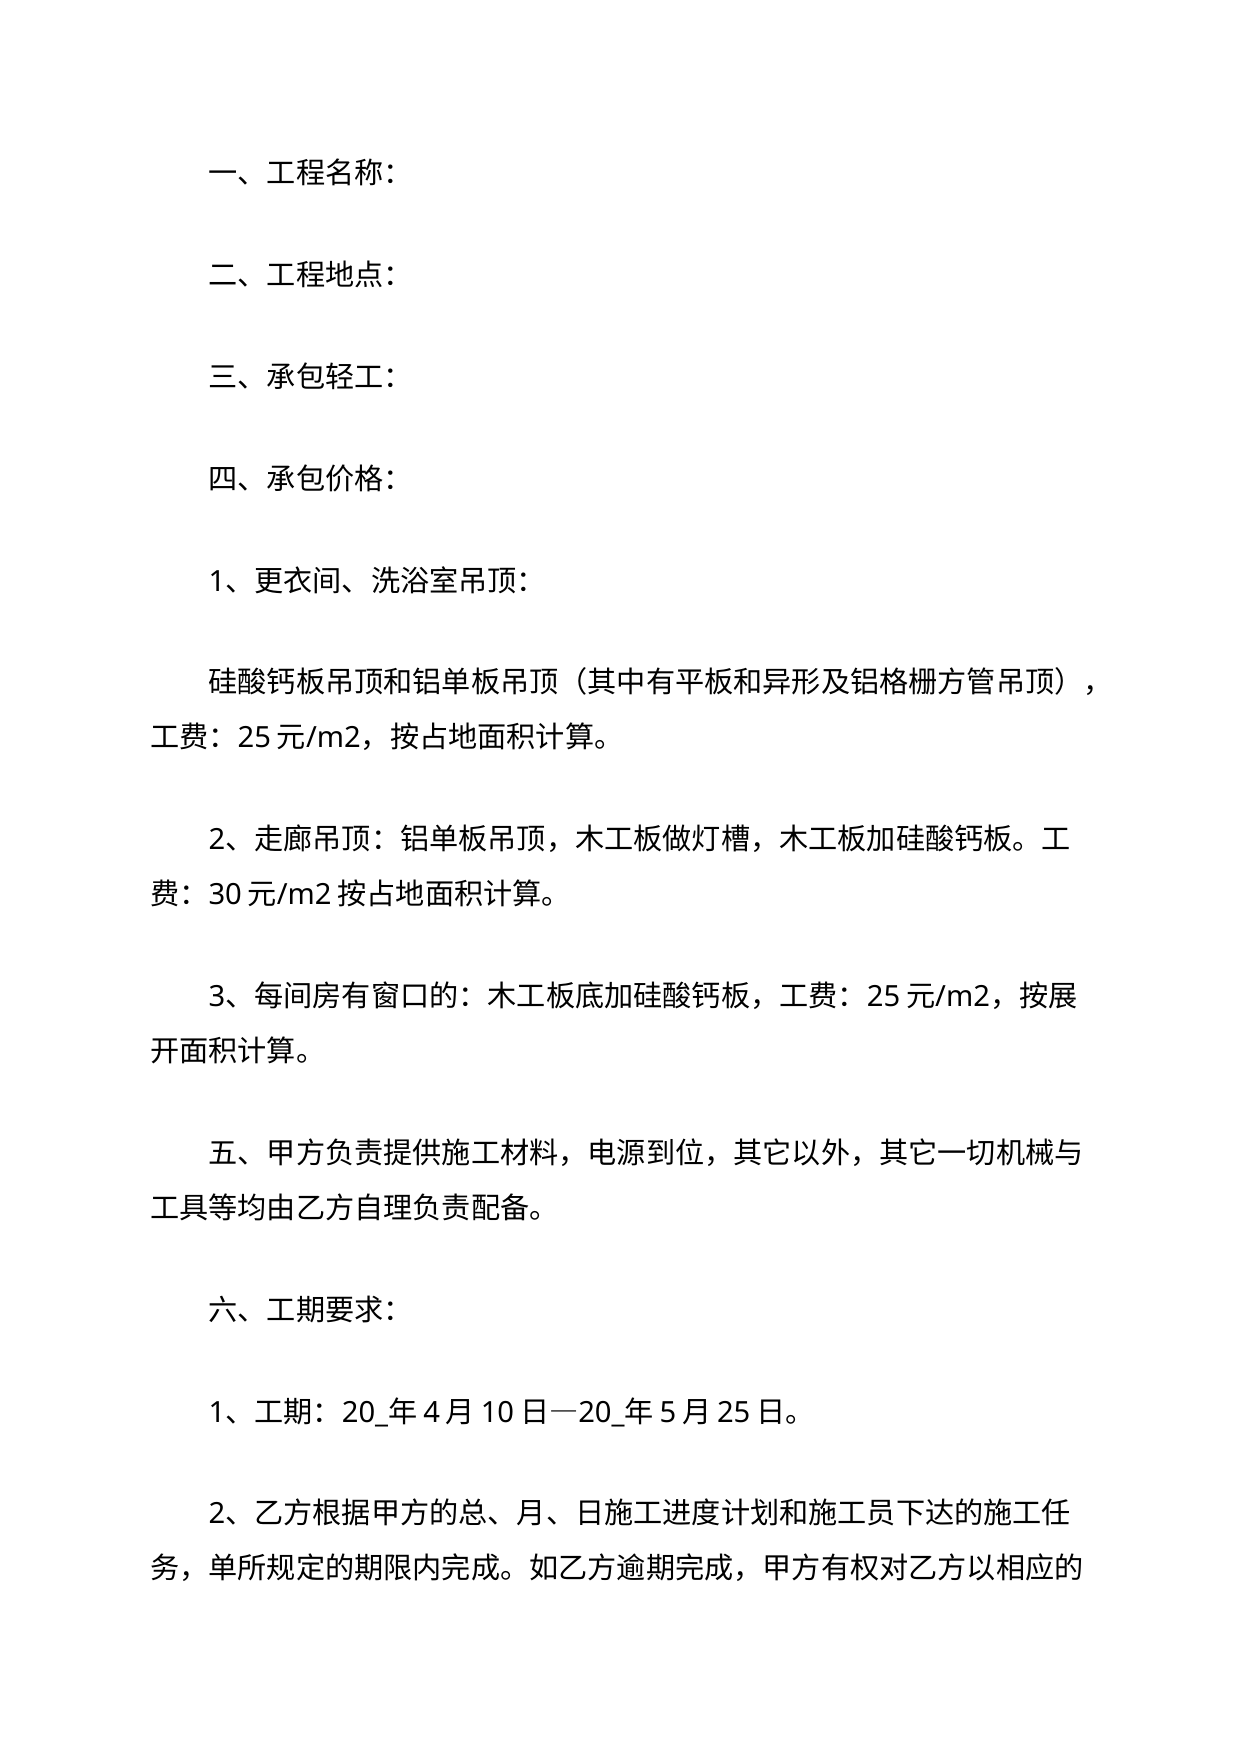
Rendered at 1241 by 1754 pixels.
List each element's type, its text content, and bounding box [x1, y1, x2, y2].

text 六、工期要求： [150, 1286, 1090, 1329]
text 1、更衣间、洗浴室吊顶： [150, 557, 1090, 599]
text 二、工程地点： [150, 252, 1090, 294]
text 五、甲方负责提供施工材料，电源到位，其它以外，其它一切机械与工具等均由乙方自理负责配备。 [150, 1130, 1090, 1227]
text 硅酸钙板吊顶和铝单板吊顶（其中有平板和异形及铝格栅方管吊顶），工费：25元/m2，按占地面积计算。 [150, 659, 1090, 756]
text 2、走廊吊顶：铝单板吊顶，木工板做灯槽，木工板加硅酸钙板。工费：30元/m2按占地面积计算。 [150, 816, 1090, 913]
text 三、承包轻工： [150, 353, 1090, 396]
text 一、工程名称： [150, 150, 1090, 192]
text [150, 1490, 1090, 1587]
text 1、工期：20_年4月10日—20_年5月25日。 [150, 1388, 1090, 1431]
text 3、每间房有窗口的：木工板底加硅酸钙板，工费：25元/m2，按展开面积计算。 [150, 973, 1090, 1070]
text 四、承包价格： [150, 455, 1090, 498]
